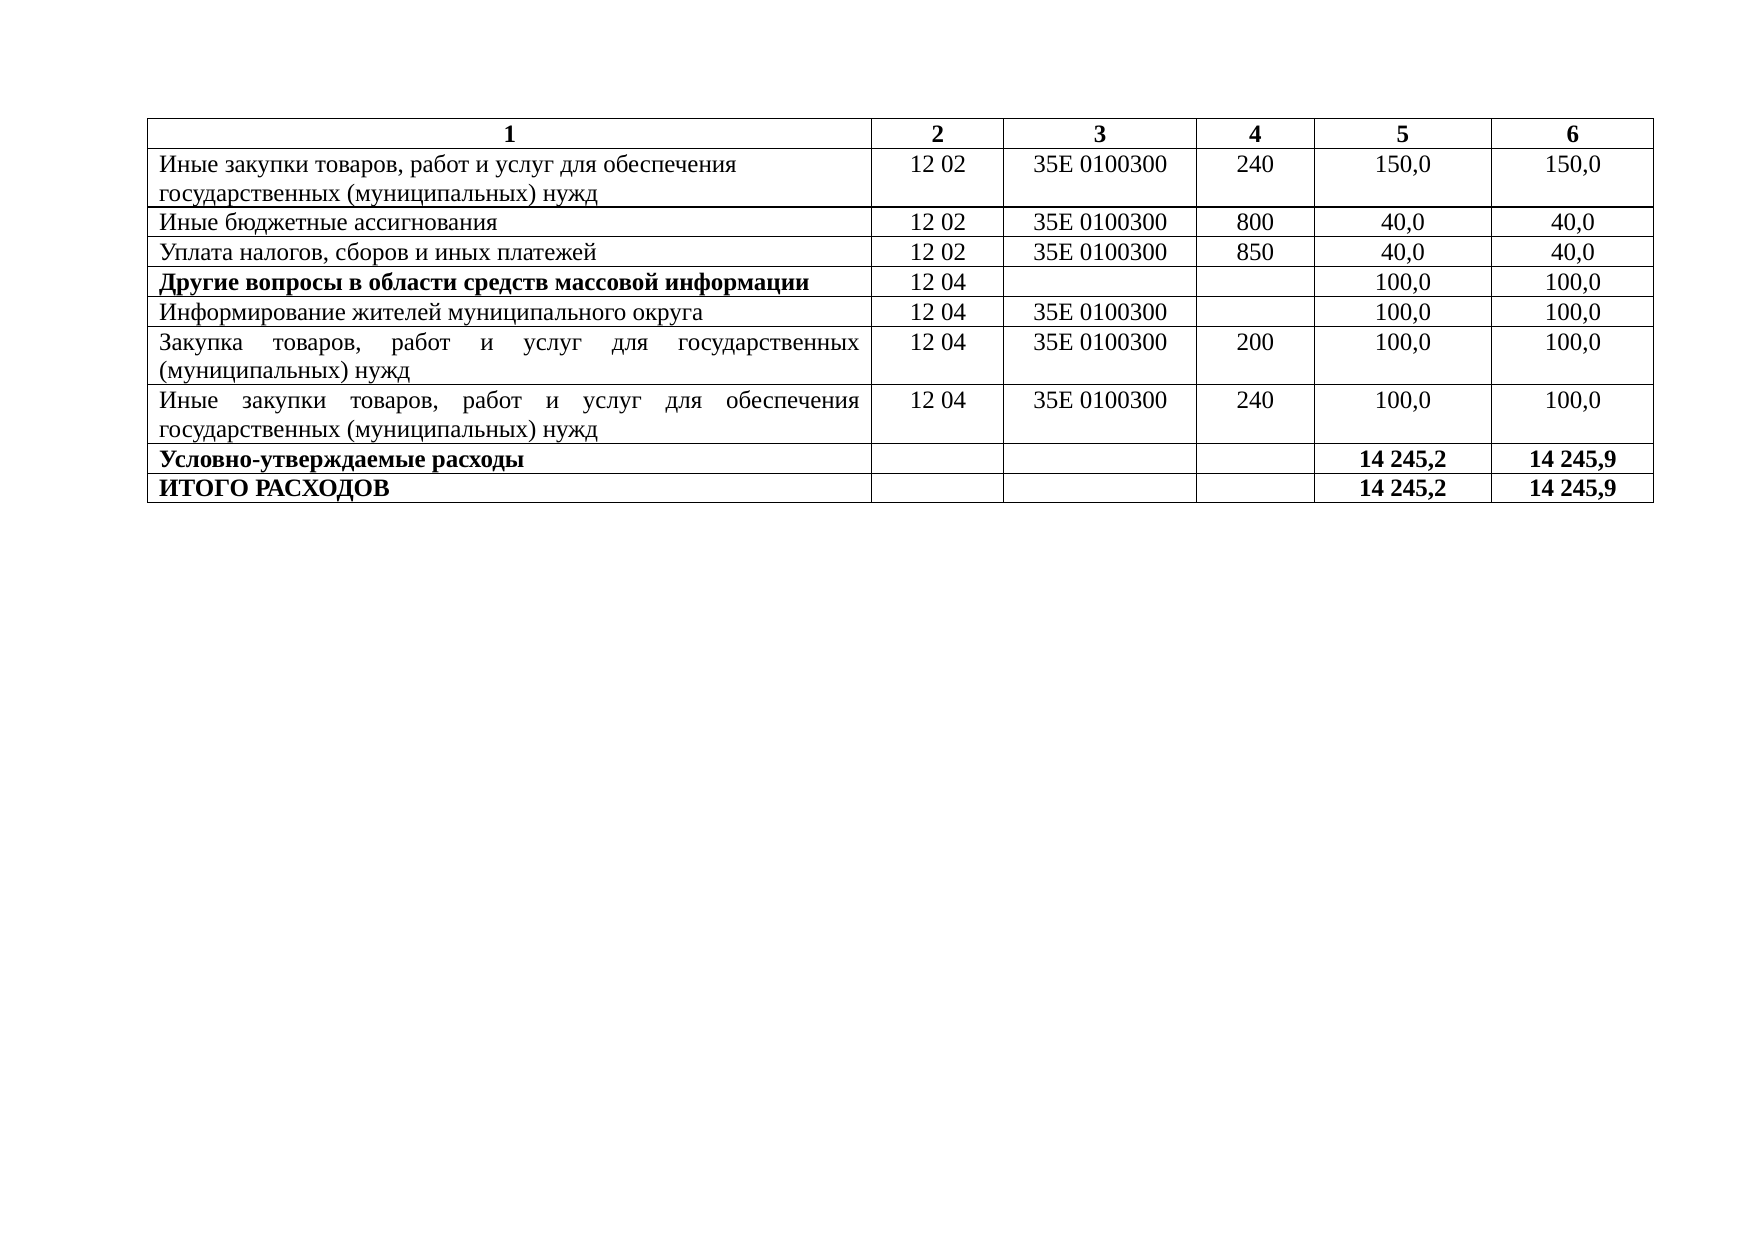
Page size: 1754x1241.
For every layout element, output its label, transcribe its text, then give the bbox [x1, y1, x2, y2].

table_cell 5 [1315, 119, 1491, 148]
table_cell [1197, 267, 1314, 296]
table_cell 40,0 [1492, 237, 1653, 266]
table_cell 35Е 0100300 [1004, 327, 1196, 384]
table_cell 2 [872, 119, 1003, 148]
table_cell 12 04 [872, 267, 1003, 296]
table_cell 35Е 0100300 [1004, 208, 1196, 236]
table_cell 14 245,9 [1492, 474, 1653, 502]
table_cell 100,0 [1492, 385, 1653, 443]
table_cell 100,0 [1315, 385, 1491, 443]
table_cell [1197, 444, 1314, 472]
table_cell 35Е 0100300 [1004, 385, 1196, 443]
table_cell 800 [1197, 208, 1314, 236]
table_cell 12 02 [872, 208, 1003, 236]
table_cell 6 [1492, 119, 1653, 148]
table_cell Другие вопросы в области средств массовой информации [148, 267, 871, 296]
table_cell Уплата налогов, сборов и иных платежей [148, 237, 871, 266]
table_cell 14 245,9 [1492, 444, 1653, 472]
table_cell 150,0 [1315, 149, 1491, 206]
table_cell 40,0 [1492, 208, 1653, 236]
table_cell Иные бюджетные ассигнования [148, 208, 871, 236]
table_cell 35Е 0100300 [1004, 297, 1196, 326]
table_cell 12 04 [872, 385, 1003, 443]
table_cell Информирование жителей муниципального округа [148, 297, 871, 326]
table_cell 100,0 [1492, 297, 1653, 326]
table_cell 100,0 [1492, 267, 1653, 296]
table_cell Иные закупки товаров, работ и услуг для обеспечения государственных (муниципальных) нужд [148, 149, 871, 206]
table_cell [1004, 444, 1196, 472]
table_cell 12 04 [872, 297, 1003, 326]
table_cell 1 [148, 119, 871, 148]
table_cell Закупка товаров, работ и услуг для государственных (муниципальных) нужд [148, 327, 871, 384]
table_cell 850 [1197, 237, 1314, 266]
table_cell [1004, 474, 1196, 502]
table_cell [872, 474, 1003, 502]
table_cell 4 [1197, 119, 1314, 148]
table_cell 12 02 [872, 237, 1003, 266]
table_cell [1197, 297, 1314, 326]
table_cell Условно-утверждаемые расходы [148, 444, 871, 472]
table_cell 100,0 [1315, 267, 1491, 296]
table_cell 100,0 [1315, 297, 1491, 326]
table_cell 3 [1004, 119, 1196, 148]
table_cell 14 245,2 [1315, 444, 1491, 472]
table_cell Иные закупки товаров, работ и услуг для обеспечения государственных (муниципальных) нужд [148, 385, 871, 443]
table_cell 12 04 [872, 327, 1003, 384]
table_cell [1004, 267, 1196, 296]
table_cell 100,0 [1492, 327, 1653, 384]
table_cell 240 [1197, 385, 1314, 443]
table_cell 14 245,2 [1315, 474, 1491, 502]
table_cell 240 [1197, 149, 1314, 206]
table_cell 40,0 [1315, 237, 1491, 266]
table_cell 35Е 0100300 [1004, 149, 1196, 206]
table_cell ИТОГО РАСХОДОВ [148, 474, 871, 502]
table_cell 35Е 0100300 [1004, 237, 1196, 266]
table_cell 150,0 [1492, 149, 1653, 206]
table_cell [872, 444, 1003, 472]
table_cell 12 02 [872, 149, 1003, 206]
table_cell 100,0 [1315, 327, 1491, 384]
table_cell [1197, 474, 1314, 502]
table_cell 200 [1197, 327, 1314, 384]
table_cell 40,0 [1315, 208, 1491, 236]
